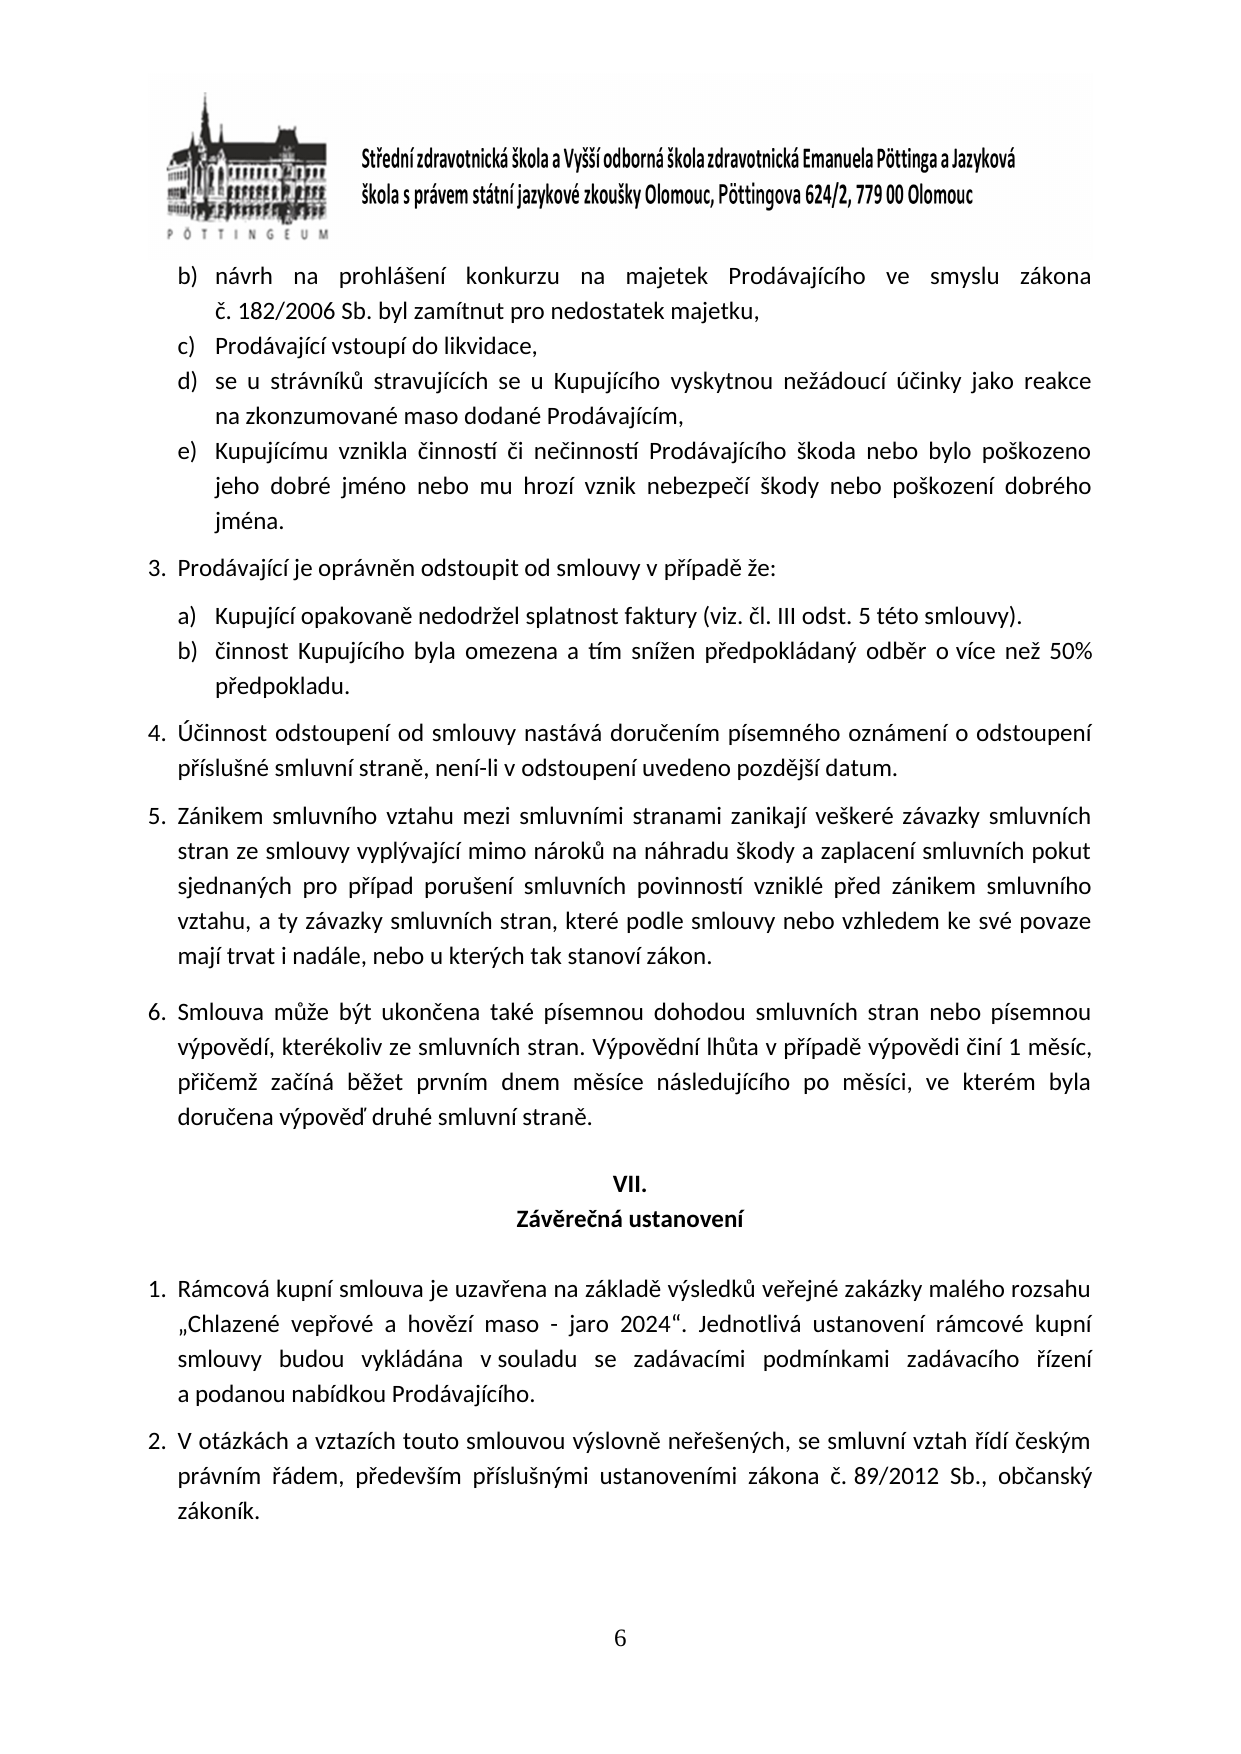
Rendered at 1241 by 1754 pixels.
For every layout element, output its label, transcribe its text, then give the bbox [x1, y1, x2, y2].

list V otázkách a vztazích touto smlouvou výslovně neřešených, se smluvní vztah řídí českým právním řádem, především příslušnými ustanoveními zákona č. 89/2012 Sb., občanský zákoník. [148, 1425, 1093, 1526]
list Účinnost odstoupení od smlouvy nastává doručením písemného oznámení o odstoupení příslušné smluvní straně, není-li v odstoupení uvedeno pozdější datum. [148, 717, 1093, 783]
list Prodávající vstoupí do likvidace, [177, 330, 1093, 360]
list návrh na prohlášení konkurzu na majetek Prodávajícího ve smyslu zákona č. 182/2006 Sb. byl zamítnut pro nedostatek majetku, [177, 260, 1093, 325]
list Rámcová kupní smlouva je uzavřena na základě výsledků veřejné zakázky malého rozsahu „Chlazené vepřové a hovězí maso - jaro 2024“. Jednotlivá ustanovení rámcové kupní smlouvy budou vykládána v souladu se zadávacími podmínkami zadávacího řízení a podanou nabídkou Prodávajícího. [148, 1273, 1093, 1408]
list Kupujícímu vznikla činností či nečinností Prodávajícího škoda nebo bylo poškozeno jeho dobré jméno nebo mu hrozí vznik nebezpečí škody nebo poškození dobrého jména. [177, 435, 1093, 535]
list Smlouva může být ukončena také písemnou dohodou smluvních stran nebo písemnou výpovědí, kterékoliv ze smluvních stran. Výpovědní lhůta v případě výpovědi činí 1 měsíc, přičemž začíná běžet prvním dnem měsíce následujícího po měsíci, ve kterém byla doručena výpověď druhé smluvní straně. [148, 996, 1093, 1131]
subtitle Závěrečná ustanovení [168, 1203, 1093, 1233]
list Kupující opakovaně nedodržel splatnost faktury (viz. čl. III odst. 5 této smlouvy). [177, 600, 1093, 630]
list činnost Kupujícího byla omezena a tím snížen předpokládaný odběr o více než 50% předpokladu. [177, 635, 1093, 700]
picture [147, 73, 1093, 260]
list se u strávníků stravujících se u Kupujícího vyskytnou nežádoucí účinky jako reakce na zkonzumované maso dodané Prodávajícím, [177, 365, 1093, 430]
subtitle VII. [168, 1168, 1093, 1198]
list Zánikem smluvního vztahu mezi smluvními stranami zanikají veškeré závazky smluvních stran ze smlouvy vyplývající mimo nároků na náhradu škody a zaplacení smluvních pokut sjednaných pro případ porušení smluvních povinností vzniklé před zánikem smluvního vztahu, a ty závazky smluvních stran, které podle smlouvy nebo vzhledem ke své povaze mají trvat i nadále, nebo u kterých tak stanoví zákon. [148, 800, 1093, 970]
list Prodávající je oprávněn odstoupit od smlouvy v případě že: [148, 552, 1093, 583]
